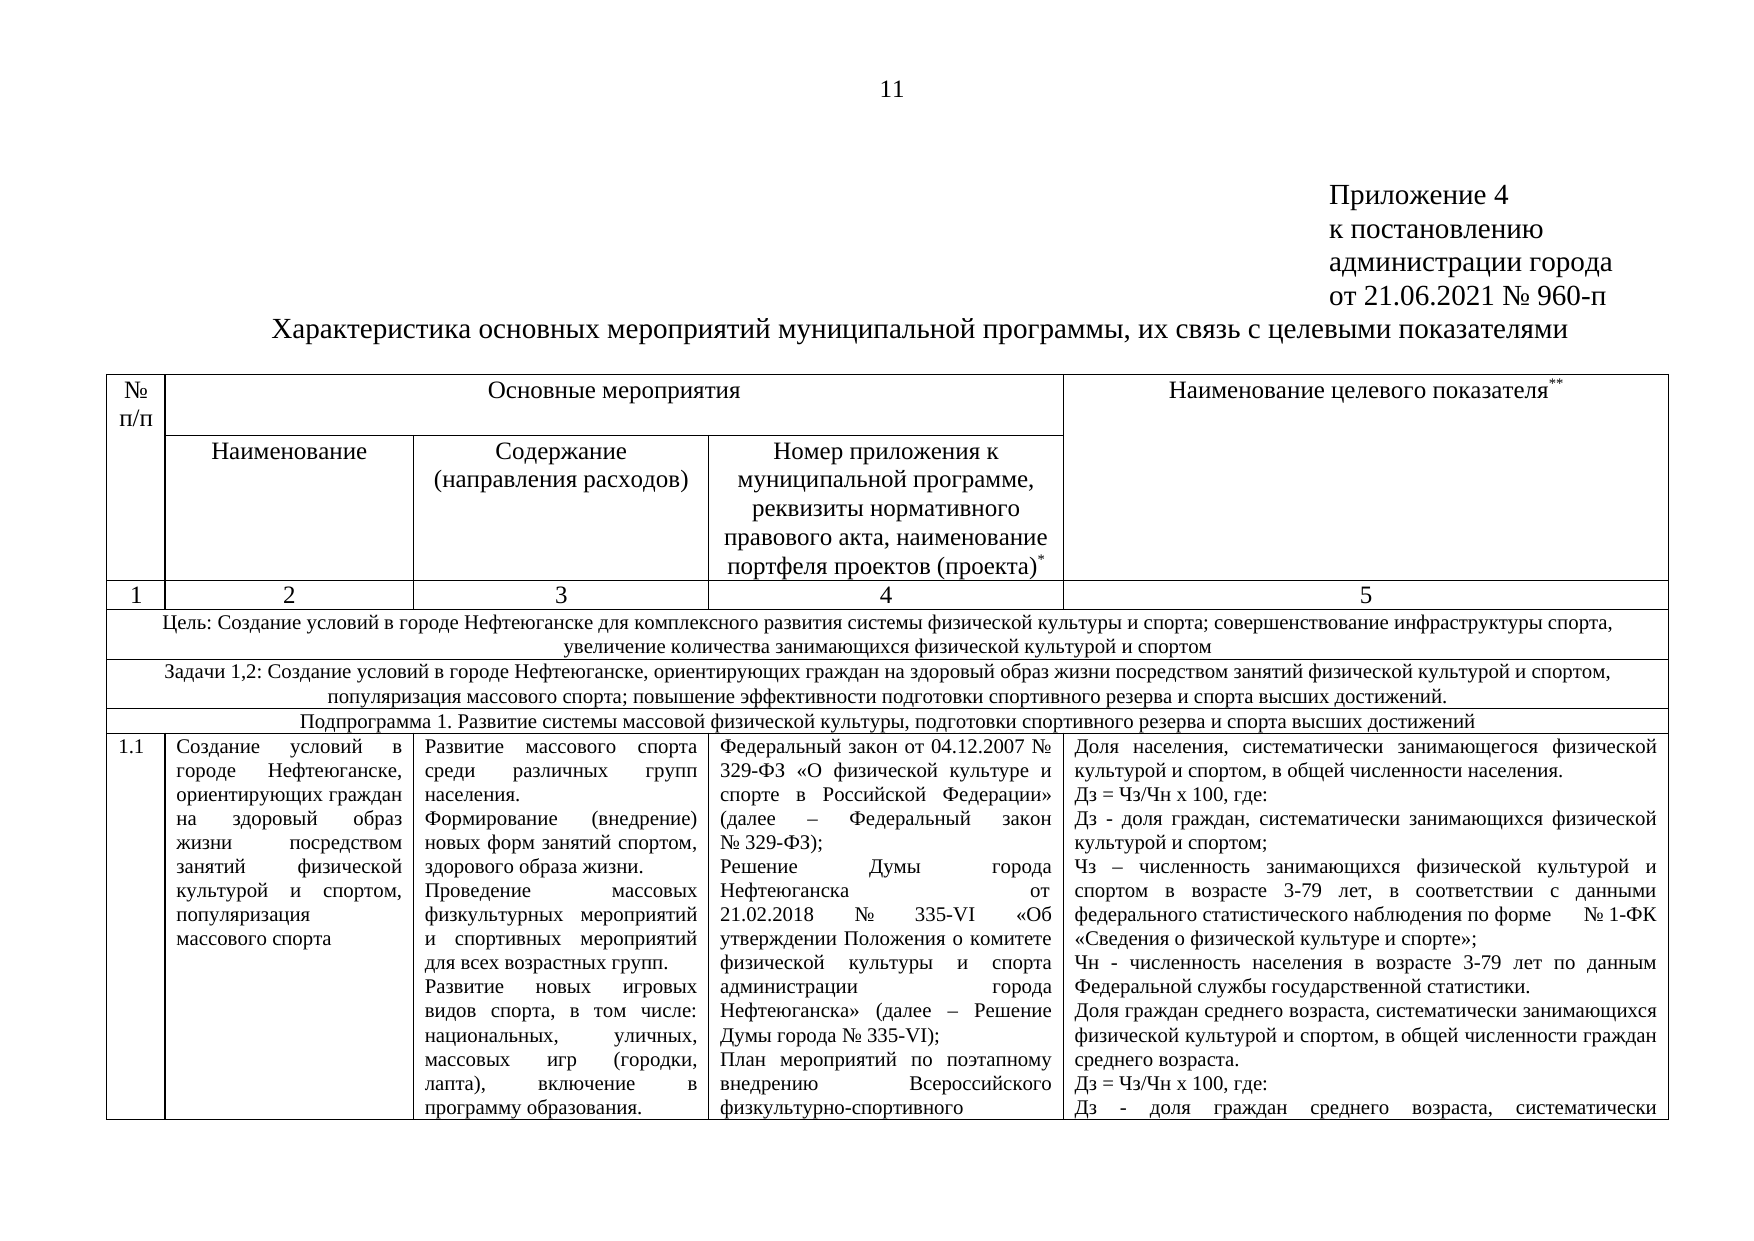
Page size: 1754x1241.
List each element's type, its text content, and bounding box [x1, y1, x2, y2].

table_cell 1.1 [107, 734, 164, 1119]
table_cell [1064, 734, 1668, 1119]
table_header № п/п [107, 375, 164, 579]
table_cell 4 [709, 581, 1063, 609]
table_cell 3 [414, 581, 708, 609]
table_cell 5 [1064, 581, 1668, 609]
text Приложение 4 [1329, 177, 1665, 211]
table_cell 1 [107, 581, 164, 609]
table_cell Подпрограмма 1. Развитие системы массовой физической культуры, подготовки спортивного резерва и спорта высших достижений [107, 709, 1668, 733]
table_cell Наименование [166, 436, 413, 579]
table_header Наименование целевого показателя** [1064, 375, 1668, 579]
table_cell Задачи 1,2: Создание условий в городе Нефтеюганске, ориентирующих граждан на здоровый образ жизни посредством занятий физической культурой и спортом, популяризация массового спорта; повышение эффективности подготовки спортивного резерва и спорта высших достижений. [107, 660, 1668, 708]
text администрации города [1329, 244, 1665, 278]
text Характеристика основных мероприятий муниципальной программы, их связь с целевыми показателями [118, 311, 1665, 345]
table_cell 2 [166, 581, 413, 609]
table_cell Номер приложения к муниципальной программе, реквизиты нормативного правового акта, наименование портфеля проектов (проекта)* [709, 436, 1063, 579]
table_header Основные мероприятия [166, 375, 1063, 435]
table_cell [414, 734, 708, 1119]
text к постановлению [1329, 211, 1665, 244]
text от 21.06.2021 № 960-п [1255, 278, 1665, 311]
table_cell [709, 734, 1063, 1119]
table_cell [166, 734, 413, 1119]
table_cell Цель: Создание условий в городе Нефтеюганске для комплексного развития системы физической культуры и спорта; совершенствование инфраструктуры спорта, увеличение количества занимающихся физической культурой и спортом [107, 610, 1668, 658]
table_cell Содержание (направления расходов) [414, 436, 708, 579]
